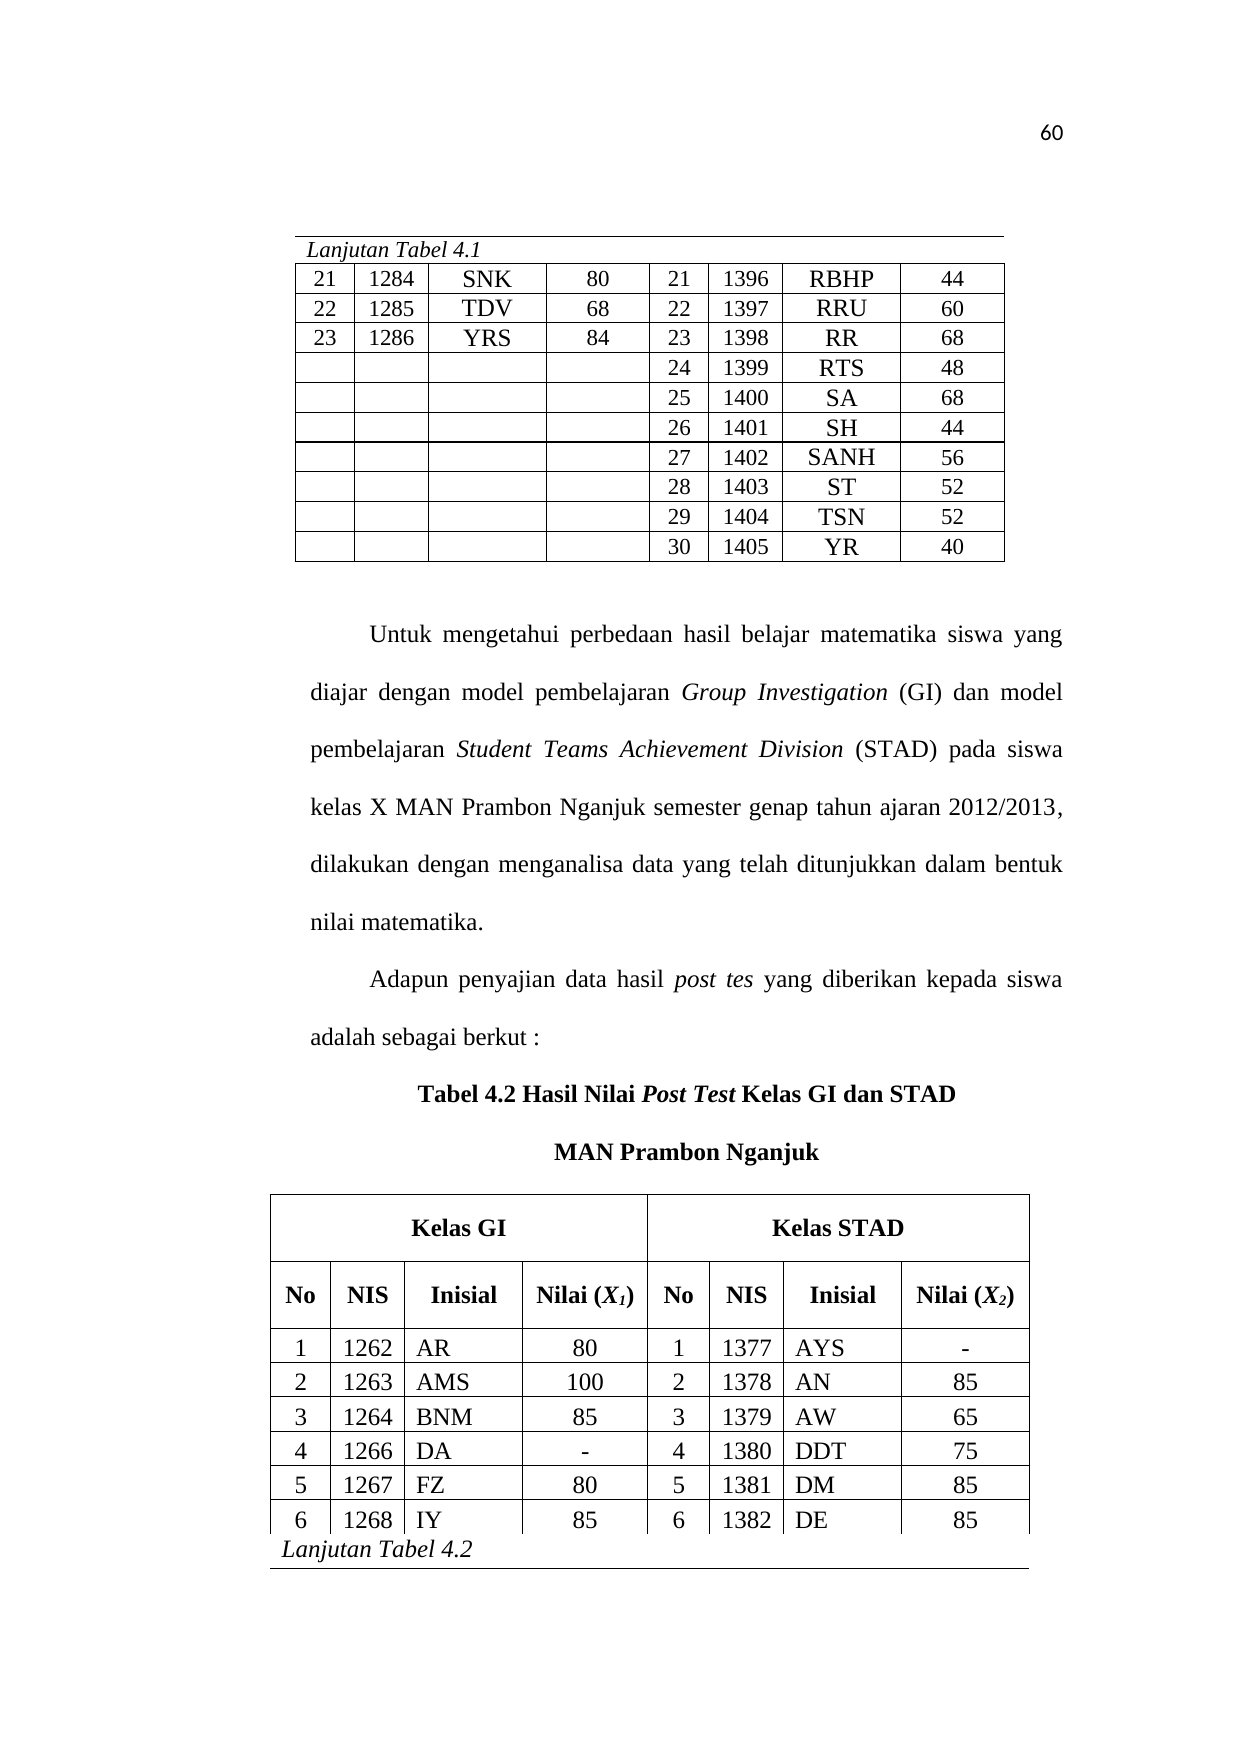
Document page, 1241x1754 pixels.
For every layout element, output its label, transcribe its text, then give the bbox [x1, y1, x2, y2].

table_cell 29 [650, 502, 708, 531]
table_cell [547, 443, 649, 471]
table_cell 1396 [709, 264, 782, 292]
table_cell 85 [902, 1466, 1029, 1499]
table_cell 44 [901, 264, 1004, 292]
table_cell SH [783, 413, 900, 441]
table_cell DM [784, 1466, 901, 1499]
list Adapun penyajian data hasil post tes yang diberikan kepada siswa adalah sebagai berkut : [310, 964, 1063, 1050]
table_cell No [648, 1262, 709, 1327]
table_cell YR [783, 532, 900, 561]
table_cell 28 [650, 472, 708, 501]
table_cell 3 [271, 1397, 330, 1431]
table_cell 100 [523, 1363, 647, 1396]
table_cell ST [783, 472, 900, 501]
table_cell [296, 413, 354, 441]
table_cell 2 [271, 1363, 330, 1396]
table_cell 75 [902, 1432, 1029, 1465]
table_cell 1381 [710, 1466, 783, 1499]
table_cell 44 [901, 413, 1004, 441]
table_cell 1377 [710, 1329, 783, 1362]
table_cell 1264 [331, 1397, 404, 1431]
table_cell NIS [331, 1262, 404, 1327]
table_cell 30 [650, 532, 708, 561]
table_cell [429, 413, 546, 441]
table_cell 1266 [331, 1432, 404, 1465]
table_cell [547, 383, 649, 412]
table_cell 25 [650, 383, 708, 412]
table_cell [429, 443, 546, 471]
table_cell [547, 532, 649, 561]
table_cell 1379 [710, 1397, 783, 1431]
table_cell 85 [902, 1500, 1029, 1534]
table_cell AW [784, 1397, 901, 1431]
table_cell 5 [271, 1466, 330, 1499]
table_cell 1404 [709, 502, 782, 531]
table_cell 60 [901, 294, 1004, 322]
table_cell 4 [271, 1432, 330, 1465]
table_cell IY [405, 1500, 522, 1534]
table_cell 1397 [709, 294, 782, 322]
table_cell [355, 502, 428, 531]
table_cell Nilai (X2) [902, 1262, 1029, 1327]
table_cell SNK [429, 264, 546, 292]
table_cell RBHP [783, 264, 900, 292]
table_cell AR [405, 1329, 522, 1362]
table_cell 1402 [709, 443, 782, 471]
table_cell [296, 472, 354, 501]
table_cell 23 [296, 323, 354, 352]
table_cell AMS [405, 1363, 522, 1396]
table_cell 27 [650, 443, 708, 471]
table_cell 1284 [355, 264, 428, 292]
table_cell 52 [901, 502, 1004, 531]
table_cell [429, 383, 546, 412]
table_cell Lanjutan Tabel 4.1 [295, 237, 1004, 263]
table_cell DDT [784, 1432, 901, 1465]
table_cell 22 [296, 294, 354, 322]
table_cell 1285 [355, 294, 428, 322]
list Untuk mengetahui perbedaan hasil belajar matematika siswa yang diajar dengan model pembelajaran Group Investigation (GI) dan model pembelajaran Student Teams Achievement Division (STAD) pada siswa kelas X MAN Prambon Nganjuk semester genap tahun ajaran 2012/2013, dilakukan dengan menganalisa data yang telah ditunjukkan dalam bentuk nilai matematika. [310, 619, 1063, 935]
table_cell 1405 [709, 532, 782, 561]
table_cell 85 [523, 1397, 647, 1431]
table_cell RTS [783, 353, 900, 382]
table_cell [547, 413, 649, 441]
table_cell NIS [710, 1262, 783, 1327]
table_cell 23 [650, 323, 708, 352]
table_cell 1263 [331, 1363, 404, 1396]
table_cell [355, 443, 428, 471]
table_cell [296, 443, 354, 471]
table_cell - [523, 1432, 647, 1465]
table_cell [547, 502, 649, 531]
table_cell [429, 502, 546, 531]
table_cell 84 [547, 323, 649, 352]
table_cell [355, 532, 428, 561]
table_cell AN [784, 1363, 901, 1396]
table_cell 6 [648, 1500, 709, 1534]
table_cell 1403 [709, 472, 782, 501]
table_cell 22 [650, 294, 708, 322]
table_cell DE [784, 1500, 901, 1534]
table_cell 1382 [710, 1500, 783, 1534]
table_cell [355, 472, 428, 501]
table_cell [355, 383, 428, 412]
table_cell 1 [648, 1329, 709, 1362]
table_cell SANH [783, 443, 900, 471]
table_cell 65 [902, 1397, 1029, 1431]
text Tabel 4.2 Hasil Nilai Post Test Kelas GI dan STAD [310, 1079, 1063, 1108]
table_cell 1400 [709, 383, 782, 412]
table_cell [429, 353, 546, 382]
table_cell 80 [547, 264, 649, 292]
table_cell 24 [650, 353, 708, 382]
table_cell Nilai (X1) [523, 1262, 647, 1327]
table_header Kelas STAD [648, 1195, 1029, 1261]
table_cell 21 [650, 264, 708, 292]
table_cell [355, 353, 428, 382]
table_cell - [902, 1329, 1029, 1362]
table_cell 48 [901, 353, 1004, 382]
table_cell [429, 532, 546, 561]
table_cell [355, 413, 428, 441]
table_cell [296, 353, 354, 382]
table_cell Lanjutan Tabel 4.2 [270, 1534, 1029, 1568]
table_cell 5 [648, 1466, 709, 1499]
table_cell RRU [783, 294, 900, 322]
table_cell DA [405, 1432, 522, 1465]
table_cell BNM [405, 1397, 522, 1431]
table_cell [547, 353, 649, 382]
table_cell Inisial [405, 1262, 522, 1327]
table_cell [296, 532, 354, 561]
table_cell RR [783, 323, 900, 352]
table_cell 26 [650, 413, 708, 441]
table_cell 40 [901, 532, 1004, 561]
table_cell 85 [902, 1363, 1029, 1396]
table_cell [296, 383, 354, 412]
table_cell 68 [901, 323, 1004, 352]
table_cell TSN [783, 502, 900, 531]
table_cell 56 [901, 443, 1004, 471]
table_cell 1268 [331, 1500, 404, 1534]
table_cell 1378 [710, 1363, 783, 1396]
table_cell FZ [405, 1466, 522, 1499]
table_cell 52 [901, 472, 1004, 501]
table_cell AYS [784, 1329, 901, 1362]
table_cell 3 [648, 1397, 709, 1431]
table_cell 80 [523, 1466, 647, 1499]
table_cell 1398 [709, 323, 782, 352]
table_cell 1286 [355, 323, 428, 352]
table_cell No [271, 1262, 330, 1327]
table_cell 1380 [710, 1432, 783, 1465]
table_cell [547, 472, 649, 501]
table_cell 1 [271, 1329, 330, 1362]
table_cell [296, 502, 354, 531]
table_cell SA [783, 383, 900, 412]
table_cell 68 [901, 383, 1004, 412]
table_cell 2 [648, 1363, 709, 1396]
table_cell 1399 [709, 353, 782, 382]
table_cell 21 [296, 264, 354, 292]
table_cell 1401 [709, 413, 782, 441]
table_header Kelas GI [271, 1195, 647, 1261]
text MAN Prambon Nganjuk [310, 1137, 1063, 1165]
table_cell 85 [523, 1500, 647, 1534]
table_cell [429, 472, 546, 501]
table_cell TDV [429, 294, 546, 322]
table_cell Inisial [784, 1262, 901, 1327]
table_cell 68 [547, 294, 649, 322]
table_cell YRS [429, 323, 546, 352]
table_cell 4 [648, 1432, 709, 1465]
table_cell 1262 [331, 1329, 404, 1362]
table_cell 80 [523, 1329, 647, 1362]
table_cell 1267 [331, 1466, 404, 1499]
table_cell 6 [271, 1500, 330, 1534]
